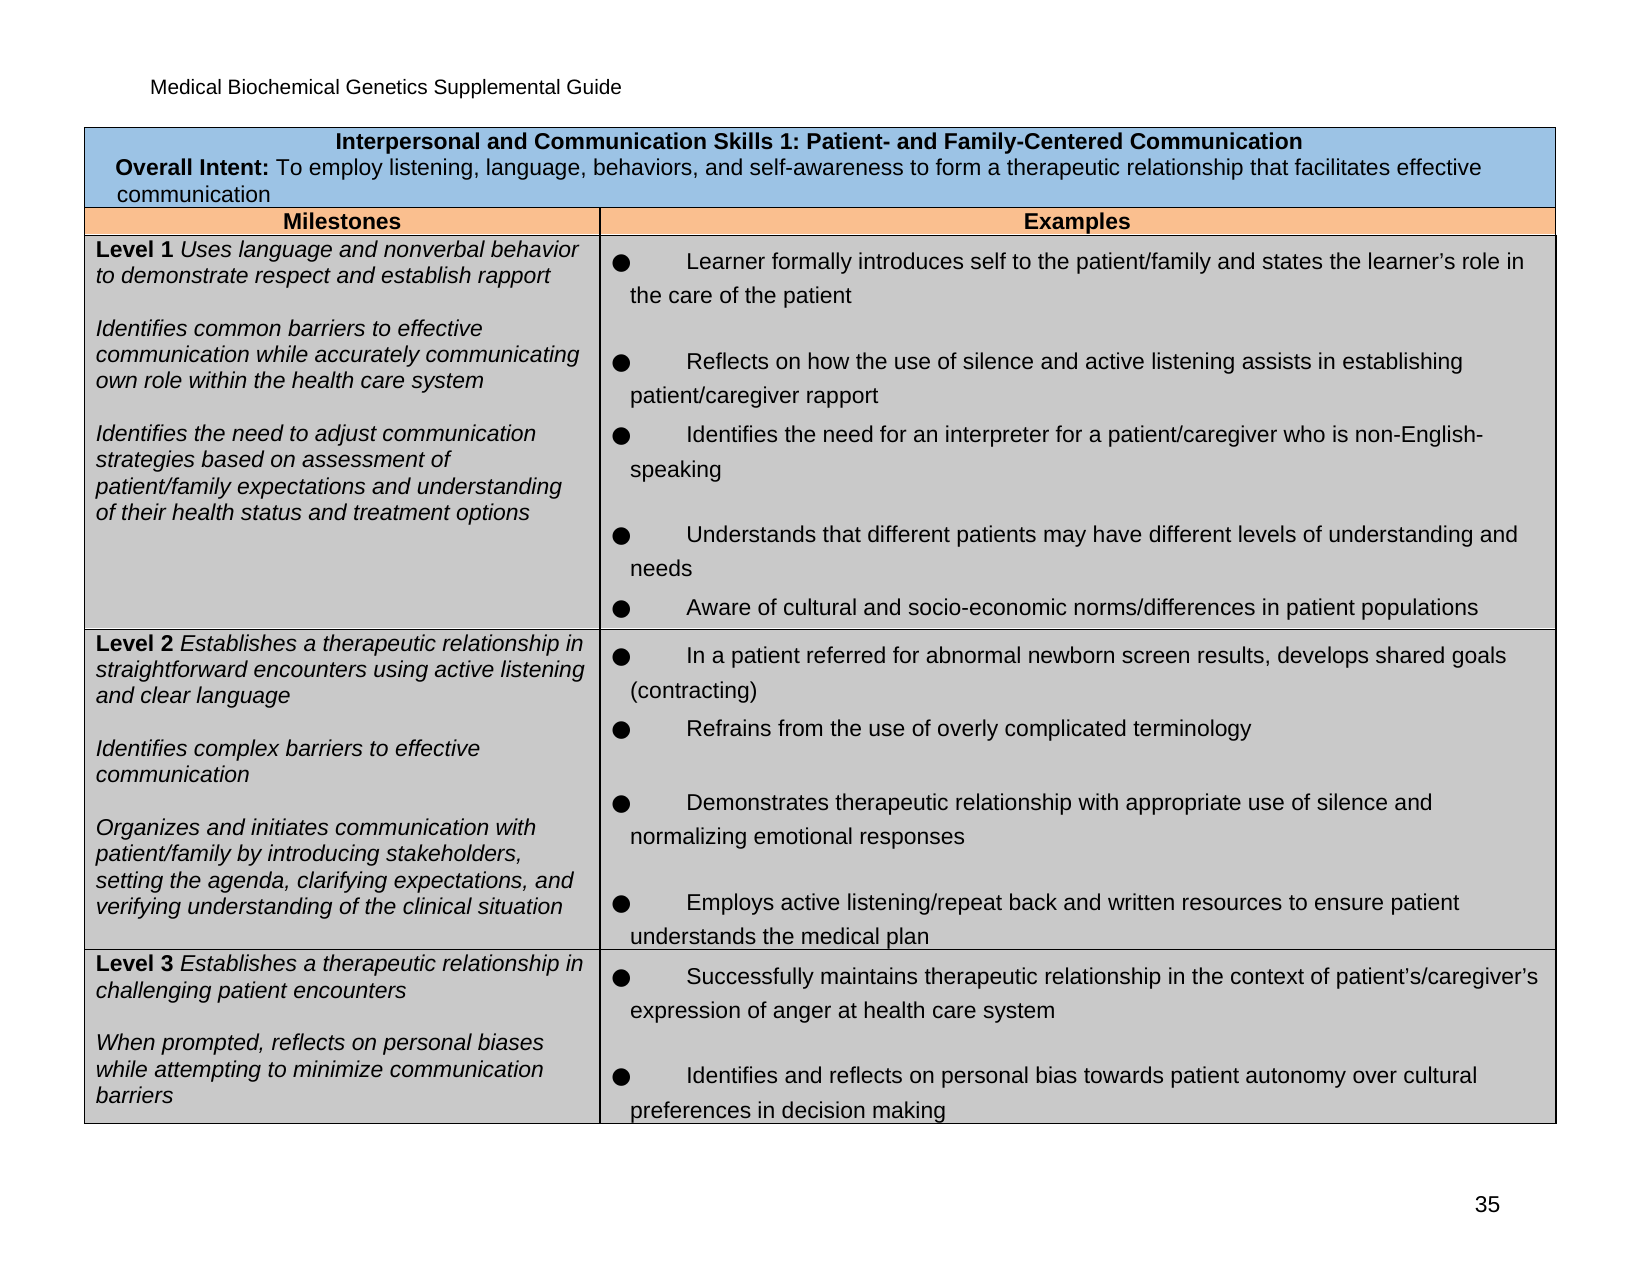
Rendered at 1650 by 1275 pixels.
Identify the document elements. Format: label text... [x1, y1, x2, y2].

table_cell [85, 950, 599, 1123]
table_cell In a patient referred for abnormal newborn screen results, develops shared goals (contracting) Refrains from the use of overly complicated terminology Demonstrates therapeutic relationship with appropriate use of silence and normalizing emotional responses Employs active listening/repeat back and written resources to ensure patient understands the medical plan [601, 630, 1555, 949]
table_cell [601, 950, 1555, 1123]
table_cell Examples [601, 208, 1555, 234]
table_cell Level 1 Uses language and nonverbal behavior to demonstrate respect and establish rapport Identifies common barriers to effective communication while accurately communicating own role within the health care system Identifies the need to adjust communication strategies based on assessment of patient/family expectations and understanding of their health status and treatment options [85, 236, 599, 628]
table_cell Learner formally introduces self to the patient/family and states the learner’s role in the care of the patient Reflects on how the use of silence and active listening assists in establishing patient/caregiver rapport Identifies the need for an interpreter for a patient/caregiver who is non-English-speaking Understands that different patients may have different levels of understanding and needs Aware of cultural and socio-economic norms/differences in patient populations [601, 236, 1555, 628]
table_cell Milestones [85, 208, 599, 234]
table_header Interpersonal and Communication Skills 1: Patient- and Family-Centered Communication Overall Intent: To employ listening, language, behaviors, and self-awareness to form a therapeutic relationship that facilitates effective communication [85, 128, 1555, 207]
table_cell Level 2 Establishes a therapeutic relationship in straightforward encounters using active listening and clear language Identifies complex barriers to effective communication Organizes and initiates communication with patient/family by introducing stakeholders, setting the agenda, clarifying expectations, and verifying understanding of the clinical situation [85, 630, 599, 949]
